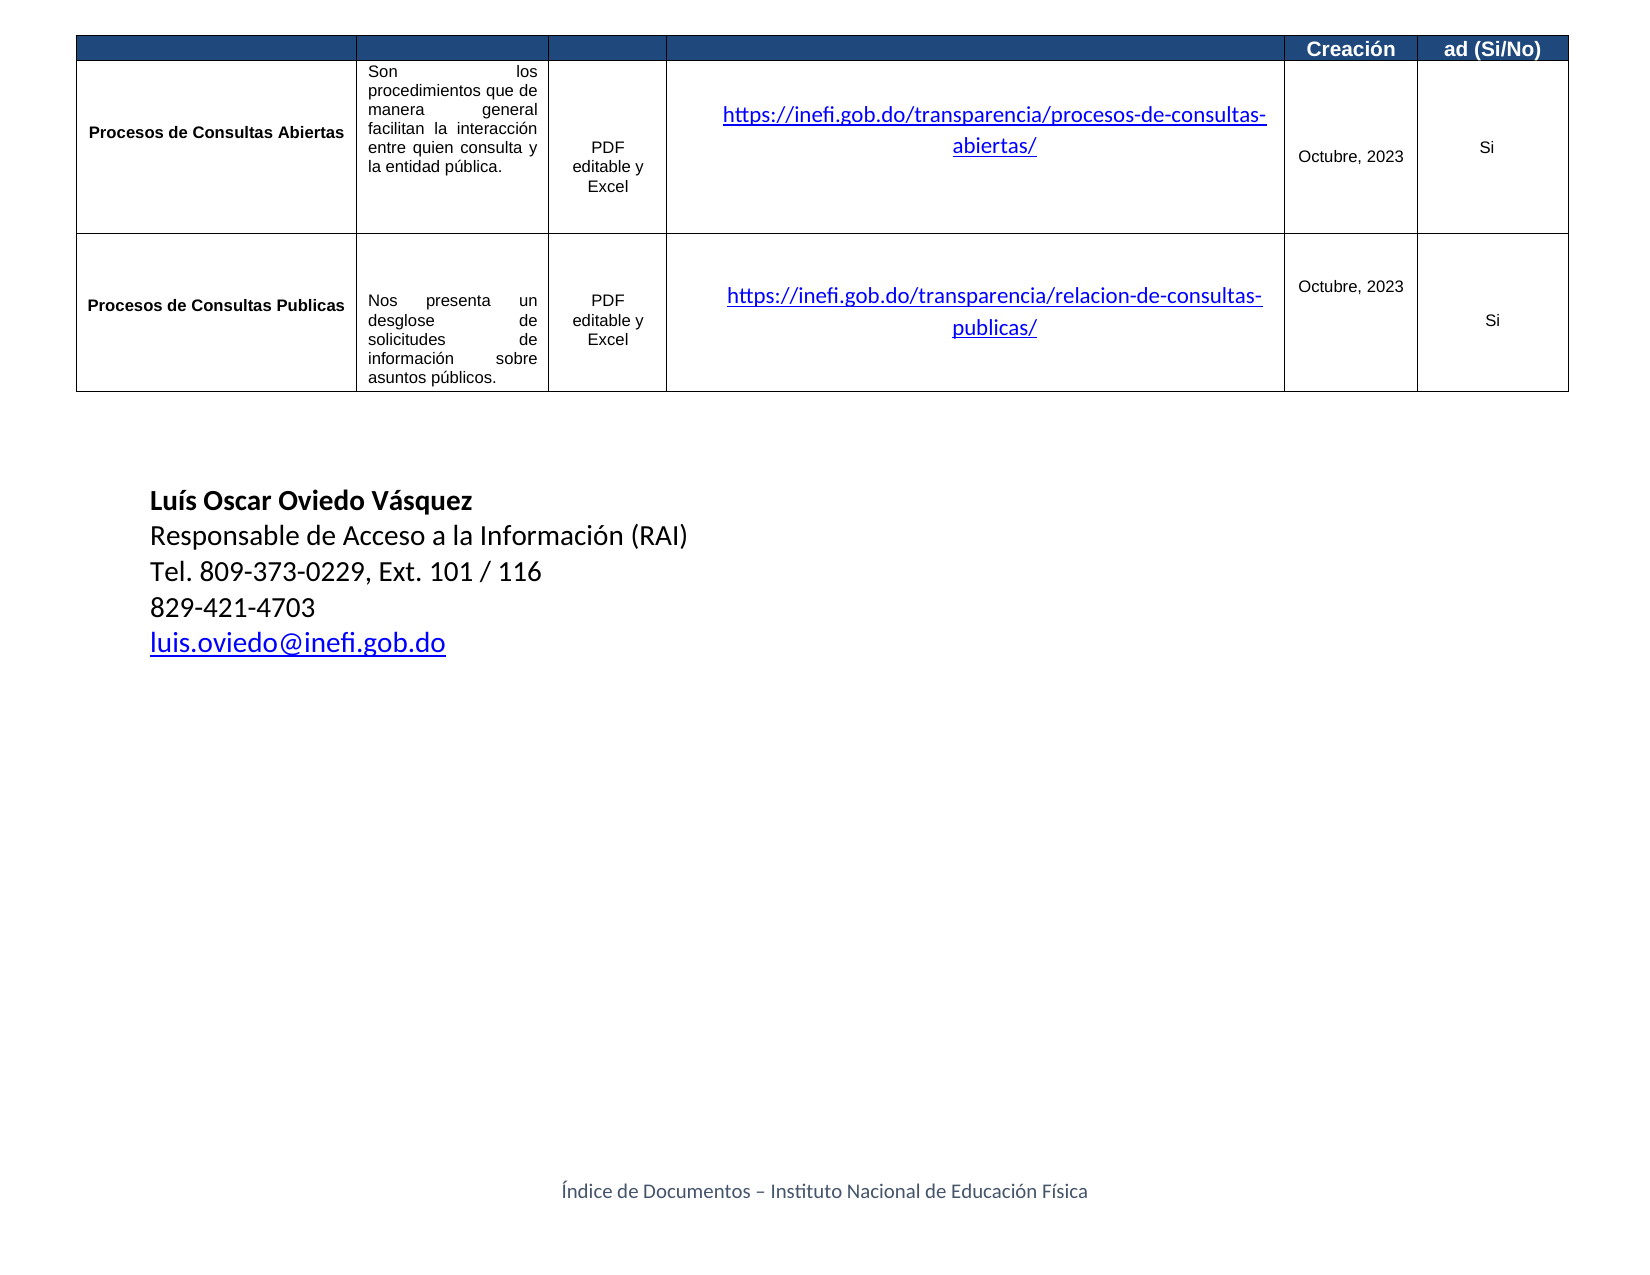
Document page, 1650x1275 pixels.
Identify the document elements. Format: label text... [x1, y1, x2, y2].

table_cell Octubre, 2023 [1285, 234, 1417, 391]
table_header Ubicación / Enlace [667, 36, 1284, 60]
table_cell https://inefi.gob.do/transparencia/procesos-de-consultas-abiertas/ [667, 61, 1284, 233]
table_cell Procesos de Consultas Publicas P [77, 234, 356, 391]
table_cell Octubre, 2023 [1285, 61, 1417, 233]
table_cell PDF editable y Excel [549, 61, 666, 233]
text 829-421-4703 [150, 589, 1500, 624]
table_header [1418, 36, 1568, 60]
table_cell Nos presenta un desglose de solicitudes de información sobre asuntos públicos. [357, 234, 548, 391]
table_cell PDF editable y Excel [549, 234, 666, 391]
table_header Descripción [357, 36, 548, 60]
table_header Formato [549, 36, 666, 60]
table_header Fecha de Creación [1285, 36, 1417, 60]
text luis.oviedo@inefi.gob.do [150, 624, 1500, 660]
text Tel. 809-373-0229, Ext. 101 / 116 [150, 553, 1500, 589]
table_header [77, 36, 356, 60]
table_cell Procesos de Consultas Abiertas [77, 61, 356, 233]
table_cell https://inefi.gob.do/transparencia/relacion-de-consultas-publicas/ [667, 234, 1284, 391]
table_cell Son los procedimientos que de manera general facilitan la interacción entre quien consulta y la entidad pública. [357, 61, 548, 233]
text Luís Oscar Oviedo Vásquez [150, 482, 1500, 517]
table_cell Si [1418, 234, 1568, 391]
text Responsable de Acceso a la Información (RAI) [150, 517, 1500, 553]
table_cell Si [1418, 61, 1568, 233]
